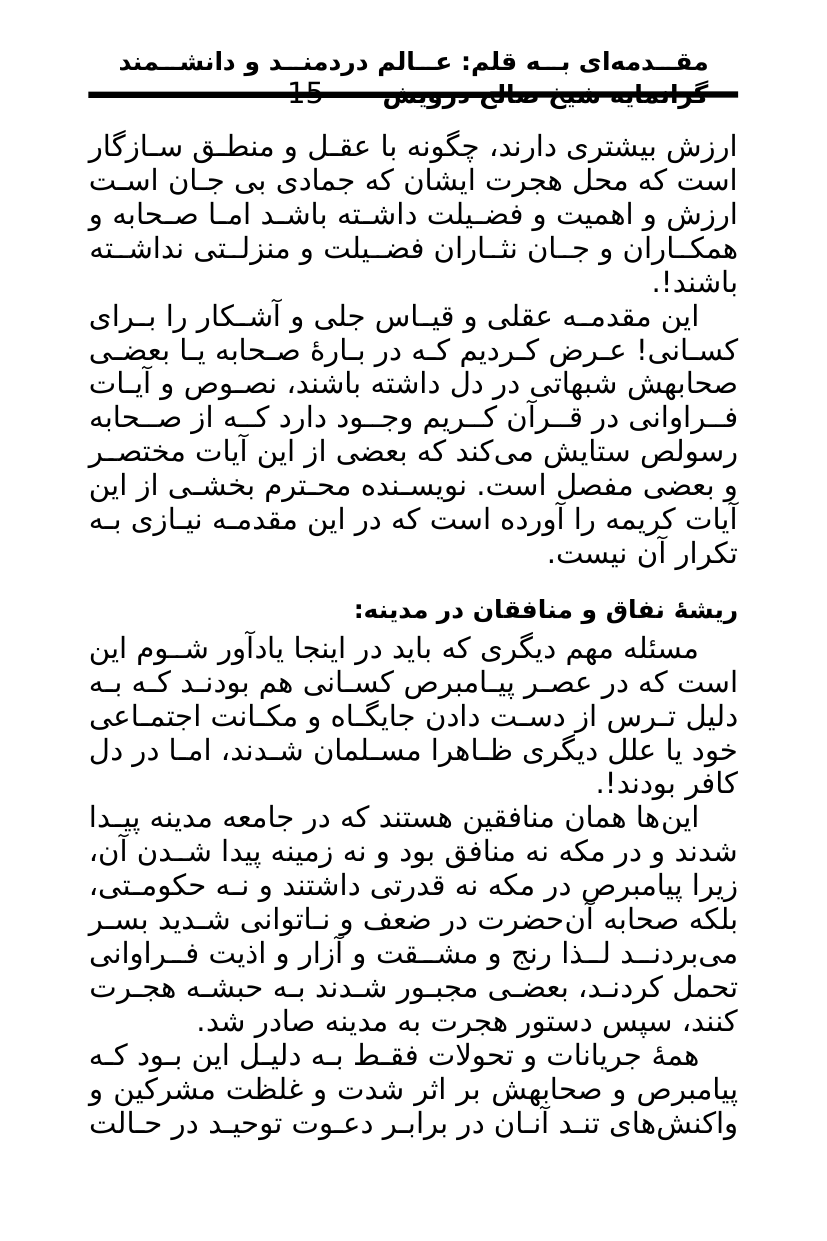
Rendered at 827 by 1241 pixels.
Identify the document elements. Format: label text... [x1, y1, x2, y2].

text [89, 1038, 738, 1140]
text ریشۀ نفاق و منافقان در مدینه: [89, 596, 738, 625]
text این مقدمه عقلی و قیاس جلی و آشکار را برای کسانی! عرض کردیم که در بارۀ صحابه یا بعضی صحابهش شبهاتی در دل داشته باشند، نصوص و آیات فراوانی در قرآن کریم وجود دارد که از صحابه رسولص ستایش می‌کند که بعضی از این آیات مختصر و بعضی مفصل است. نویسنده محترم بخشی از این آیات کریمه را آورده است که در این مقدمه نیازی به تکرار آن نیست. [89, 299, 738, 571]
text این‌ها همان منافقین هستند که در جامعه مدینه پیدا شدند و در مکه نه منافق بود و نه زمینه پیدا شدن آن، زیرا پیامبرص در مکه نه قدرتی داشتند و نه حکومتی، بلکه صحابه آن‌حضرت در ضعف و ناتوانی شدید بسر می‌بردند لذا رنج و مشقت و آزار و اذیت فراوانی تحمل کردند، بعضی مجبور شدند به حبشه هجرت کنند، سپس دستور هجرت به مدینه صادر شد. [89, 801, 738, 1038]
text مسئله مهم دیگری که باید در اینجا یادآور شوم این است که در عصر پیامبرص کسانی هم بودند که به دلیل ترس از دست دادن جایگاه و مکانت اجتماعی خود یا علل دیگری ظاهرا مسلمان شدند، اما در دل کافر بودند!. [89, 631, 738, 801]
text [89, 129, 738, 299]
